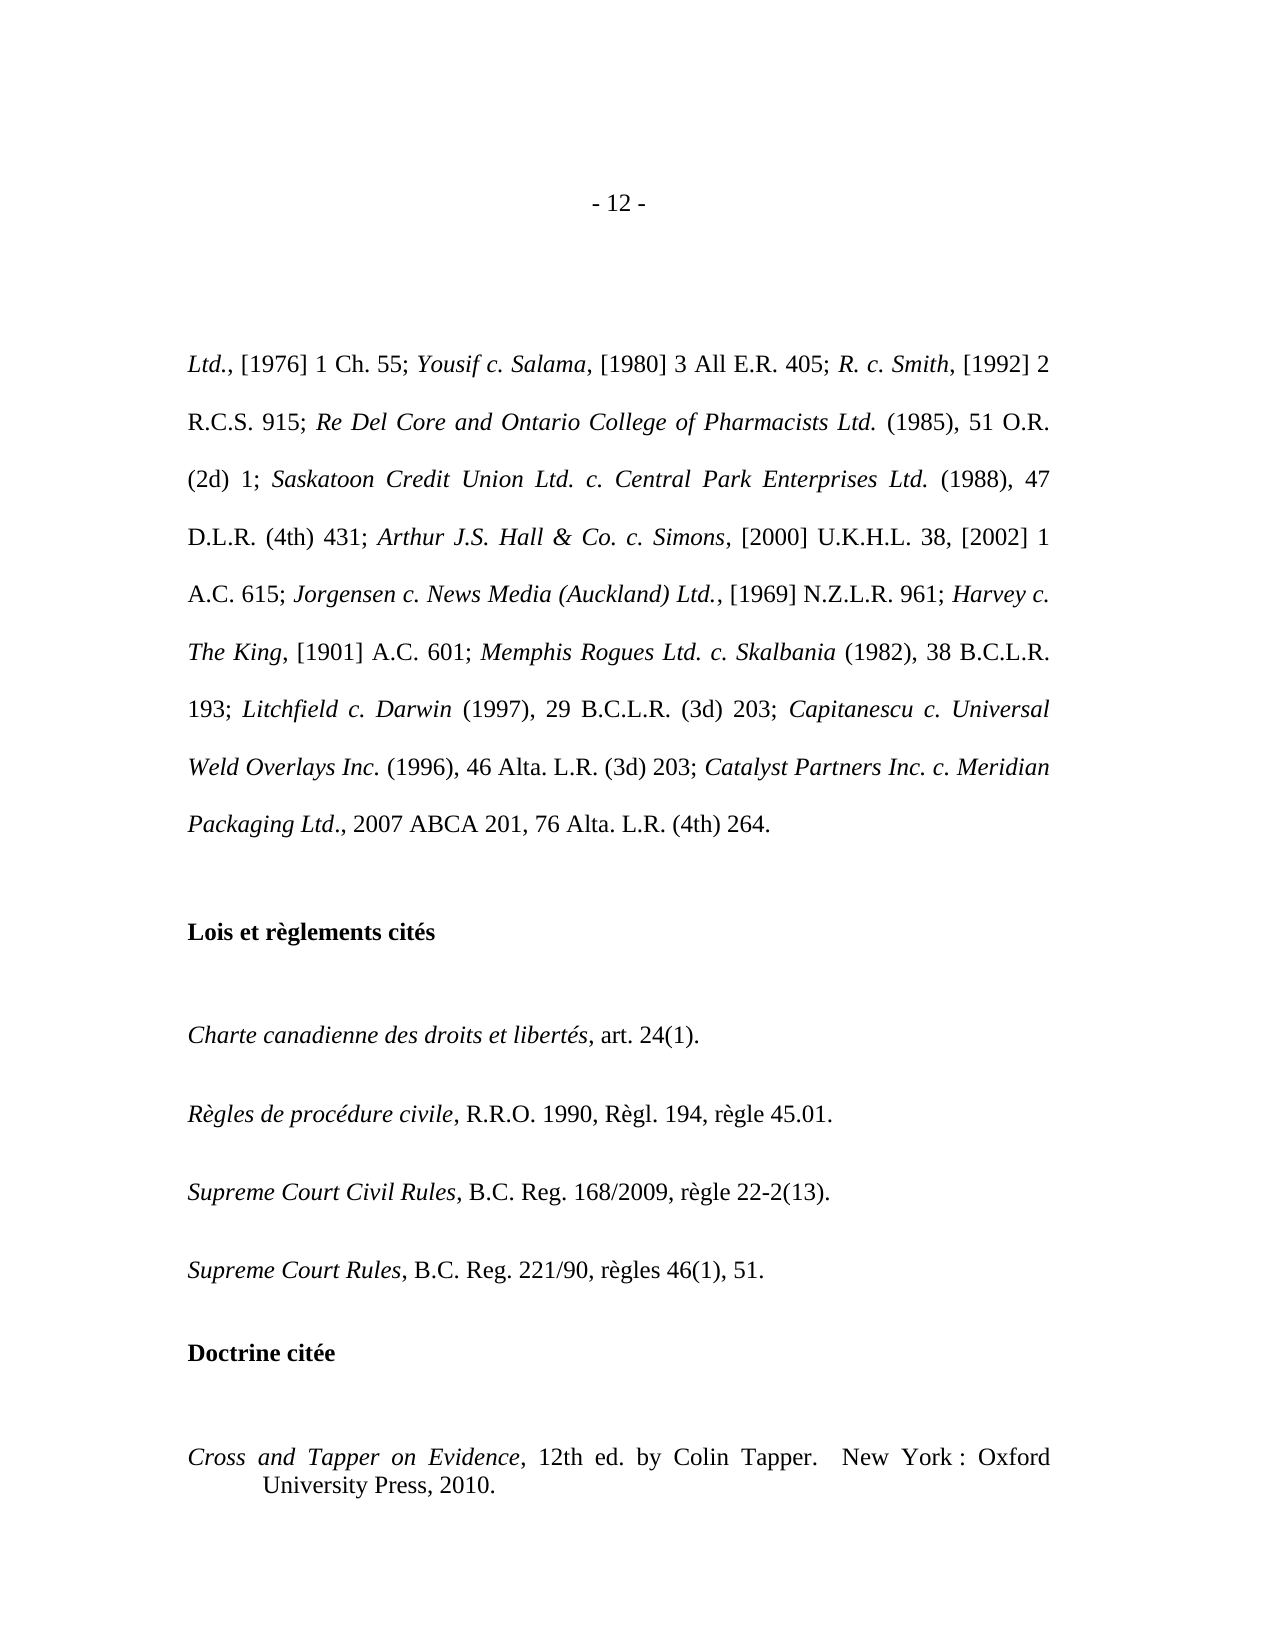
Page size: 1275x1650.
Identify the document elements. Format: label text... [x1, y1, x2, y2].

text Supreme Court Civil Rules, B.C. Reg. 168/2009, règle 22-2(13). [187, 1177, 1050, 1206]
text Cross and Tapper on Evidence, 12th ed. by Colin Tapper. New York : Oxford University Press, 2010. [187, 1442, 1050, 1499]
text Lois et règlements cités [187, 917, 1050, 946]
text Doctrine citée [187, 1338, 1050, 1367]
text Supreme Court Rules, B.C. Reg. 221/90, règles 46(1), 51. [187, 1256, 1050, 1284]
text Charte canadienne des droits et libertés, art. 24(1). [187, 1021, 1050, 1049]
text Règles de procédure civile, R.R.O. 1990, Règl. 194, règle 45.01. [187, 1099, 1050, 1128]
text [187, 349, 1050, 838]
